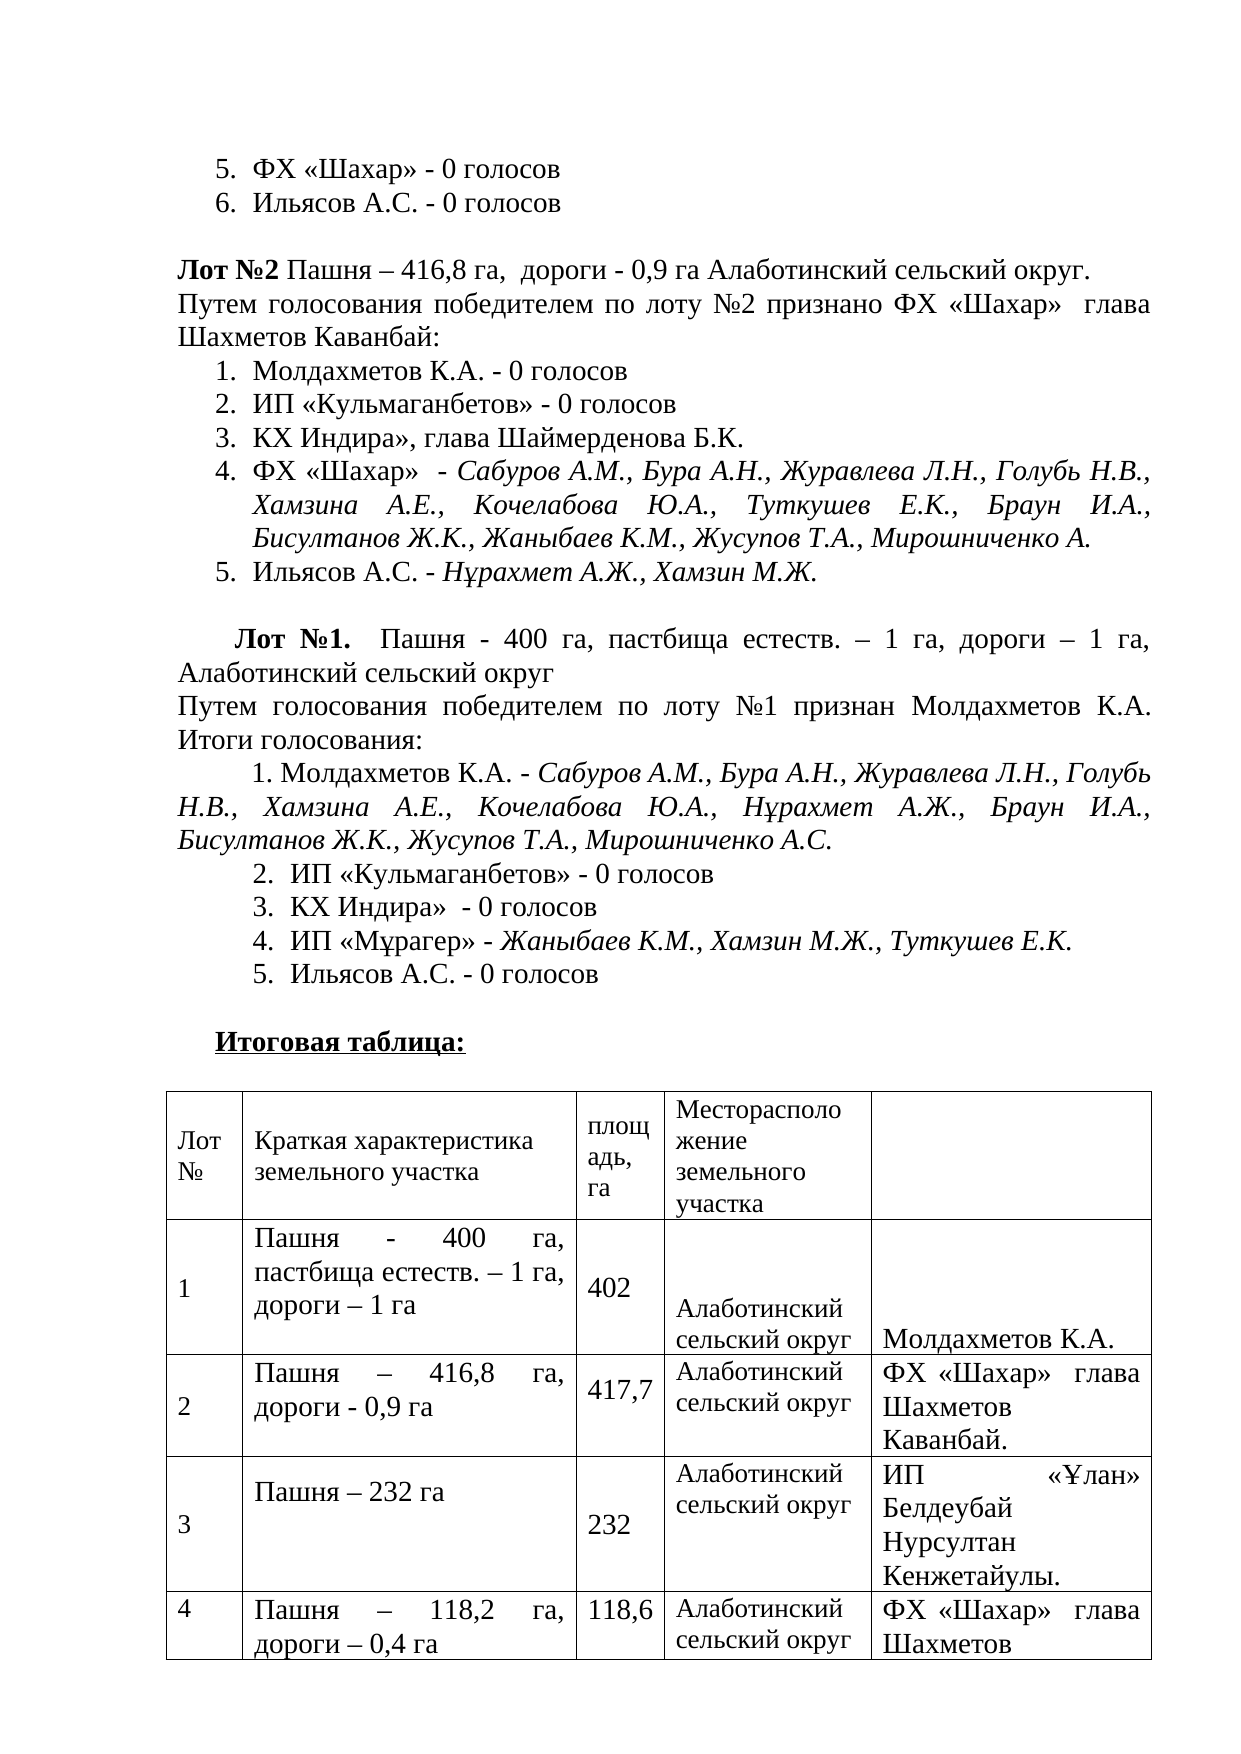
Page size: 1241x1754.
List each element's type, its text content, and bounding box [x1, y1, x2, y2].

list КХ Индира» - 0 голосов [252, 889, 1152, 923]
list Ильясов А.С. - 0 голосов [215, 185, 1152, 219]
list Ильясов А.С. - 0 голосов [252, 957, 1152, 990]
table_cell ФХ «Шахар» глава Шахметов Каванбай. [872, 1355, 1151, 1456]
text Путем голосования победителем по лоту №2 признано ФХ «Шахар» глава Шахметов Каванбай: [177, 286, 1152, 353]
table_cell Пашня – 232 га [243, 1457, 576, 1591]
table_cell 118,6 [577, 1592, 664, 1659]
text Лот №2 Пашня – 416,8 га, дороги - 0,9 га Алаботинский сельский округ. [177, 252, 1152, 286]
table_header Лот № [167, 1092, 242, 1219]
table_cell 417,7 [577, 1355, 664, 1456]
list Ильясов А.С. - Нұрахмет А.Ж., Хамзин М.Ж. [215, 554, 1152, 588]
list ИП «Мұрагер» - Жаныбаев К.М., Хамзин М.Ж., Туткушев Е.К. [252, 923, 1152, 957]
table_cell 4 [167, 1592, 242, 1659]
table_cell 232 [577, 1457, 664, 1591]
table_cell Алаботинский сельский округ [665, 1220, 871, 1354]
table_header площадь, га [577, 1092, 664, 1219]
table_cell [243, 1592, 576, 1659]
table_cell 1 [167, 1220, 242, 1354]
table_cell Молдахметов К.А. [872, 1220, 1151, 1354]
table_header [872, 1092, 1151, 1219]
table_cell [872, 1592, 1151, 1659]
list ИП «Кульмаганбетов» - 0 голосов [215, 386, 1152, 420]
list ФХ «Шахар» - 0 голосов [215, 152, 1152, 185]
table_header Краткая характеристика земельного участка [243, 1092, 576, 1219]
text Итоговая таблица: [177, 1024, 1152, 1057]
list ФХ «Шахар» - Сабуров А.М., Бура А.Н., Журавлева Л.Н., Голубь Н.В., Хамзина А.Е., Кочелабова Ю.А., Туткушев Е.К., Браун И.А., Бисултанов Ж.К., Жаныбаев К.М., Жусупов Т.А., Мирошниченко А. [215, 453, 1152, 554]
text 1. Молдахметов К.А. - Сабуров А.М., Бура А.Н., Журавлева Л.Н., Голубь Н.В., Хамзина А.Е., Кочелабова Ю.А., Нұрахмет А.Ж., Браун И.А., Бисултанов Ж.К., Жусупов Т.А., Мирошниченко А.С. [177, 755, 1152, 856]
table_cell 2 [167, 1355, 242, 1456]
list Молдахметов К.А. - 0 голосов [215, 353, 1152, 386]
list ИП «Кульмаганбетов» - 0 голосов [252, 856, 1152, 889]
table_cell Алаботинский сельский округ [665, 1355, 871, 1456]
table_cell ИП «Ұлан» Белдеубай Нурсултан Кенжетайулы. [872, 1457, 1151, 1591]
text Лот №1. Пашня - 400 га, пастбища естеств. – 1 га, дороги – 1 га, Алаботинский сельский округ [177, 621, 1152, 688]
table_cell Пашня – 416,8 га, дороги - 0,9 га [243, 1355, 576, 1456]
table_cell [665, 1592, 871, 1659]
table_cell 3 [167, 1457, 242, 1591]
text Путем голосования победителем по лоту №1 признан Молдахметов К.А. Итоги голосования: [177, 688, 1152, 755]
table_cell 402 [577, 1220, 664, 1354]
table_cell Пашня - 400 га, пастбища естеств. – 1 га, дороги – 1 га [243, 1220, 576, 1354]
table_header Месторасположение земельного участка [665, 1092, 871, 1219]
table_cell Алаботинский сельский округ [665, 1457, 871, 1591]
list КХ Индира», глава Шаймерденова Б.К. [215, 420, 1152, 453]
